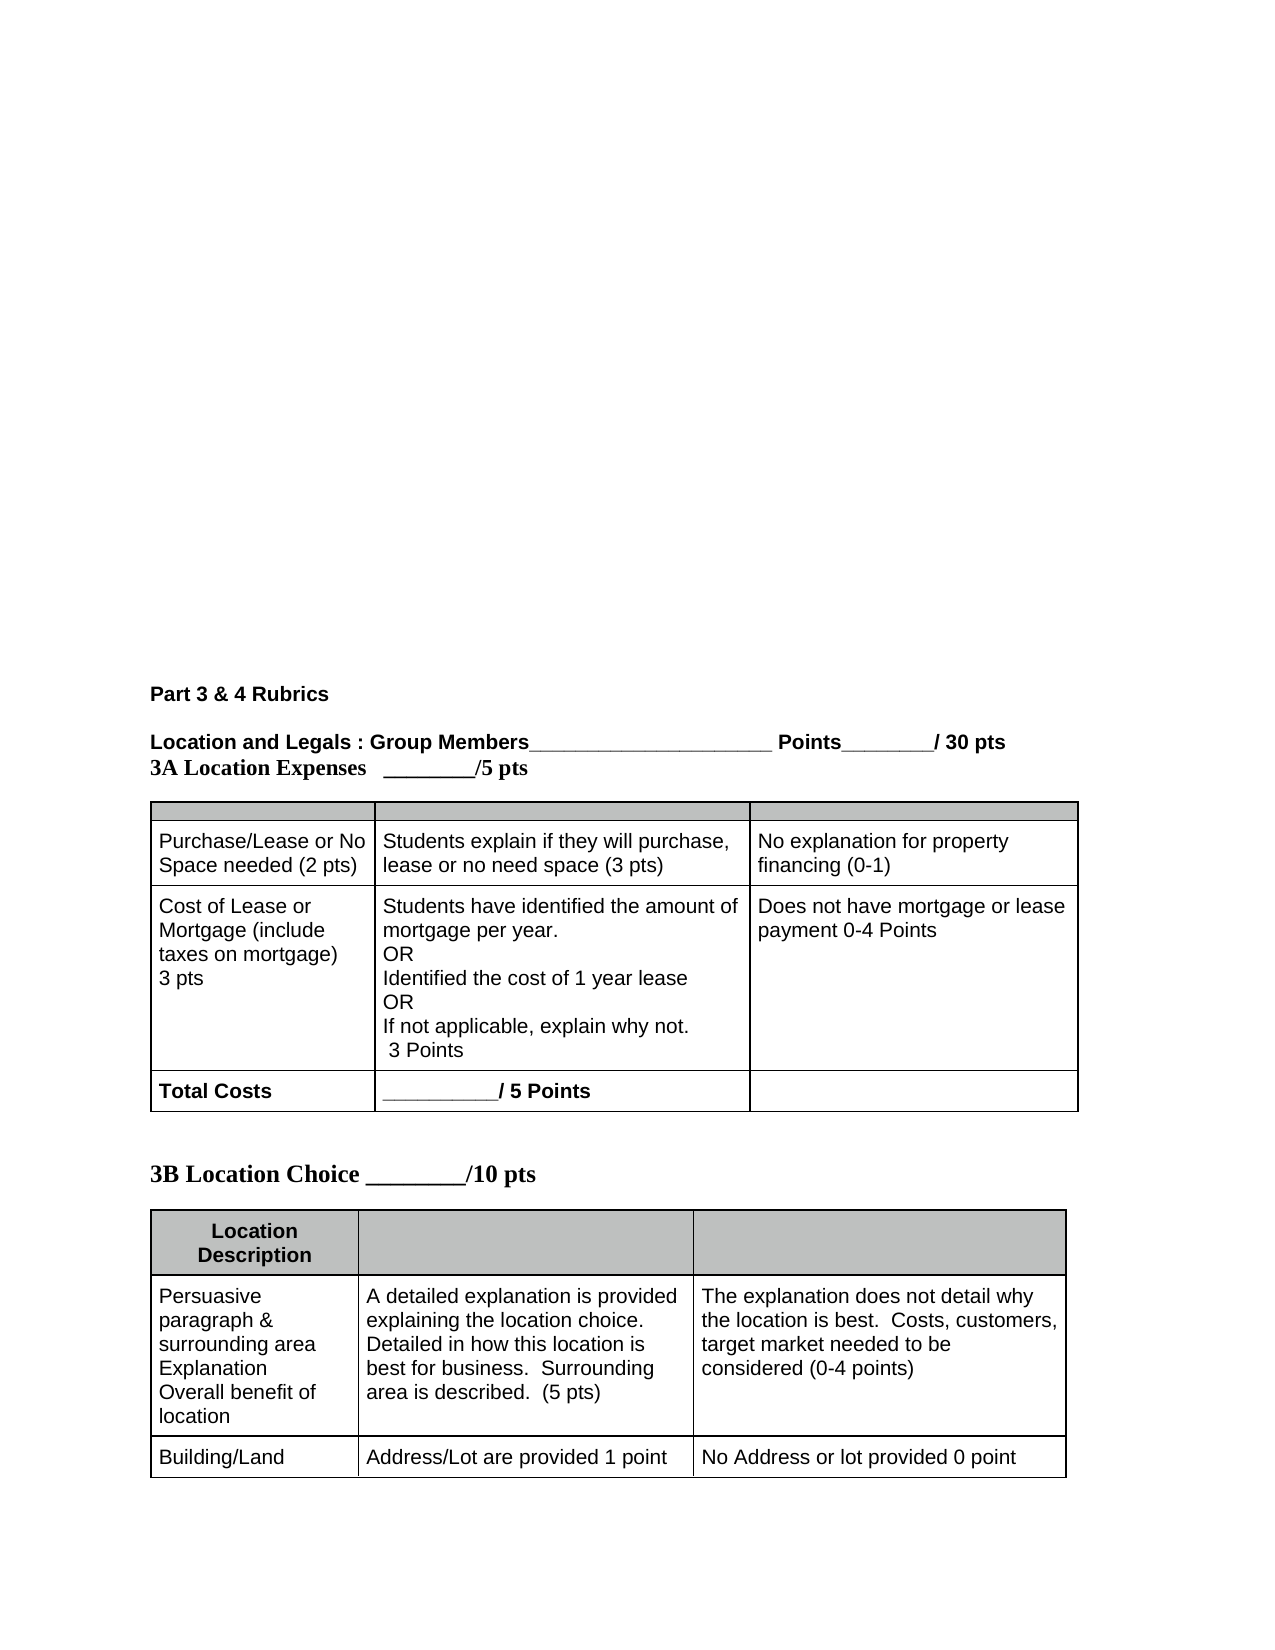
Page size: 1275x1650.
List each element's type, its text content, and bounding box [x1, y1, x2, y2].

table_cell Purchase/Lease or No Space needed (2 pts) [152, 821, 374, 885]
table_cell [359, 1437, 693, 1476]
table_cell Persuasive paragraph & surrounding area Explanation Overall benefit of location [152, 1276, 358, 1435]
table_cell __________/ 5 Points [376, 1071, 749, 1111]
table_header Location Description [152, 1211, 358, 1274]
table_cell [751, 1071, 1077, 1111]
text 3B Location Choice ________/10 pts [150, 1159, 1125, 1188]
table_cell Students have identified the amount of mortgage per year. OR Identified the cost of 1 year lease OR If not applicable, explain why not. 3 Points [376, 886, 749, 1070]
table_cell Students explain if they will purchase, lease or no need space (3 pts) [376, 821, 749, 885]
table_header [694, 1211, 1065, 1274]
table_header [359, 1211, 693, 1274]
text 3A Location Expenses ________/5 pts [150, 754, 1125, 780]
table_cell Does not have mortgage or lease payment 0-4 Points [751, 886, 1077, 1070]
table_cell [694, 1437, 1065, 1476]
text Part 3 & 4 Rubrics [150, 682, 1125, 706]
table_cell No explanation for property financing (0-1) [751, 821, 1077, 885]
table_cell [152, 1437, 358, 1476]
table_cell Cost of Lease or Mortgage (include taxes on mortgage) 3 pts [152, 886, 374, 1070]
text Location and Legals : Group Members_____________________ Points________/ 30 pts [150, 730, 1125, 754]
table_cell The explanation does not detail why the location is best. Costs, customers, target market needed to be considered (0-4 points) [694, 1276, 1065, 1435]
table_header [751, 803, 1077, 820]
table_header [376, 803, 749, 820]
table_header [152, 803, 374, 820]
table_cell Total Costs [152, 1071, 374, 1111]
table_cell A detailed explanation is provided explaining the location choice. Detailed in how this location is best for business. Surrounding area is described. (5 pts) [359, 1276, 693, 1435]
